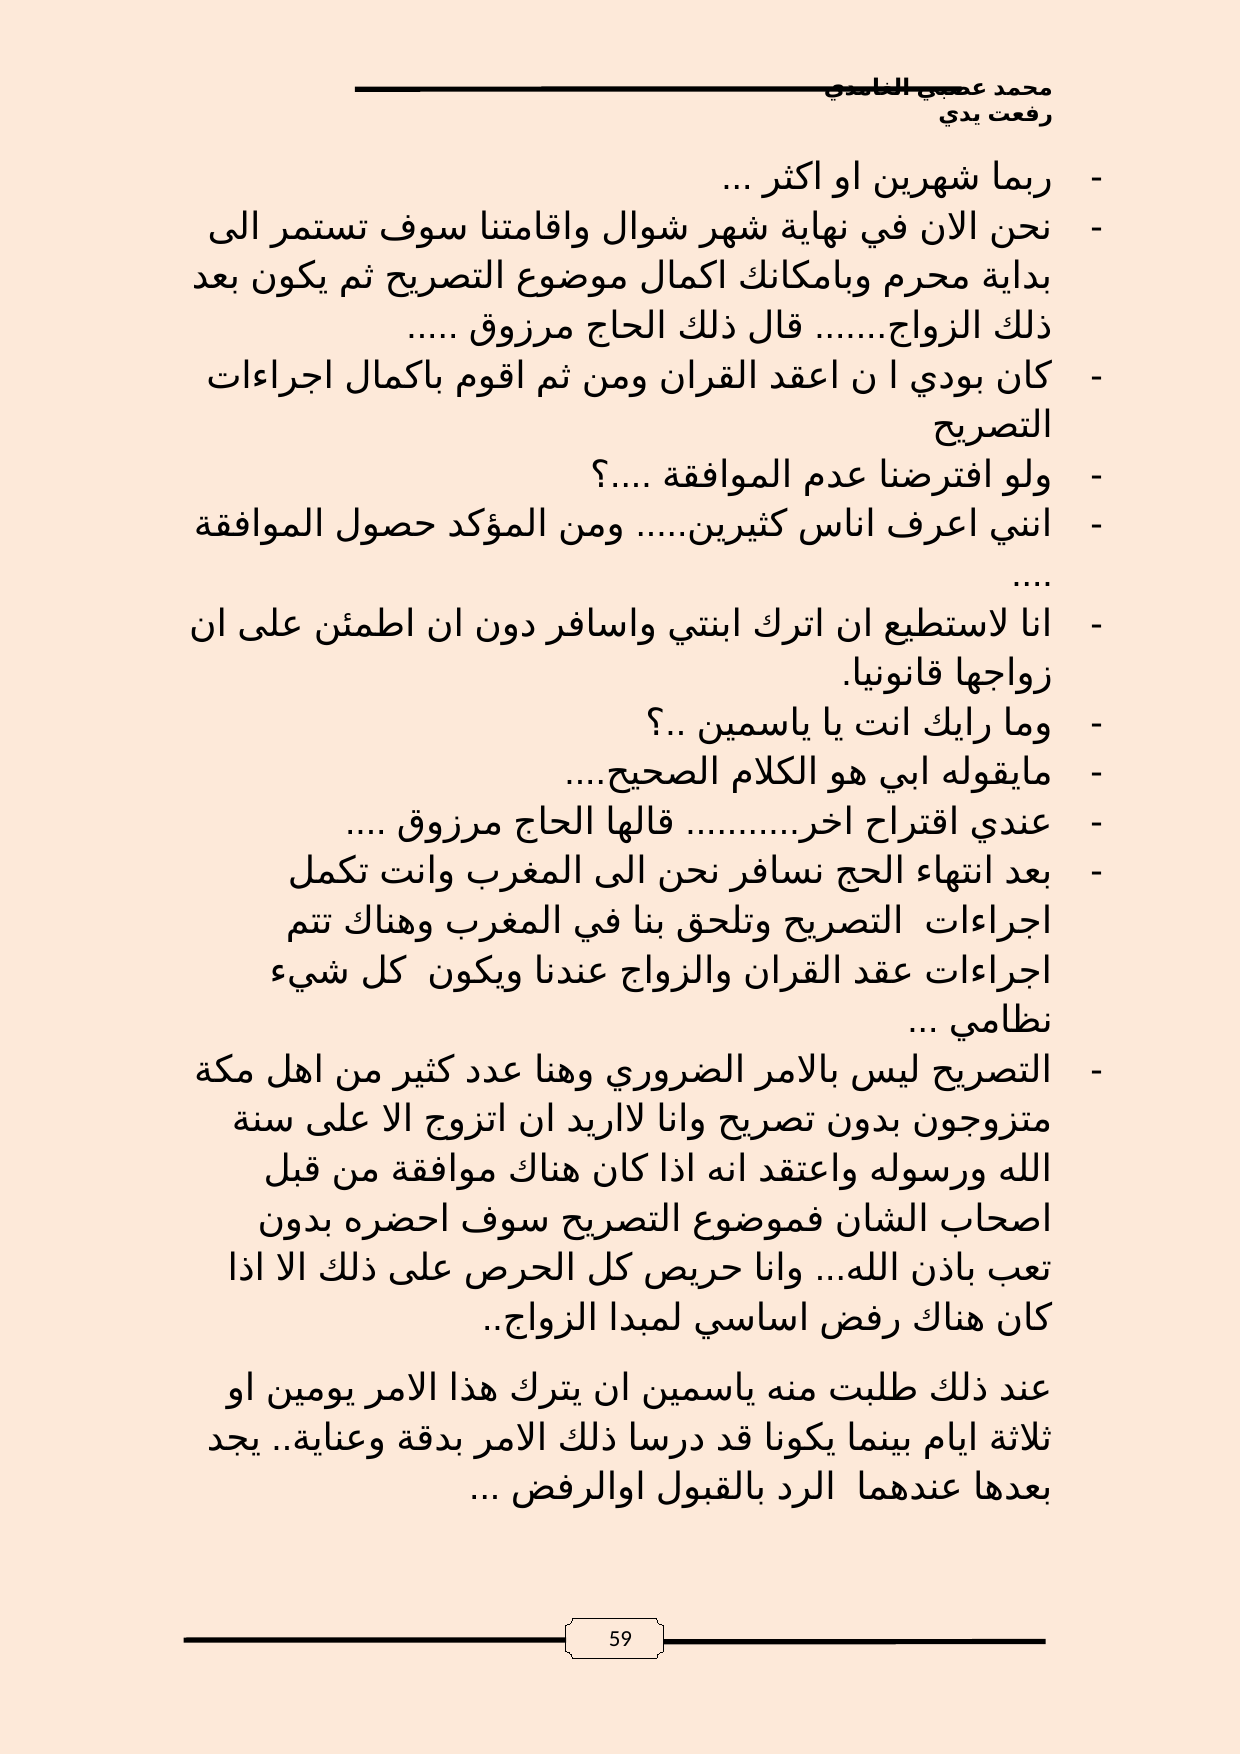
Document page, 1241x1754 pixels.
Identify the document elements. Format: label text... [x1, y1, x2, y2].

list انني اعرف اناس كثيرين..... ومن المؤكد حصول الموافقة .... [187, 502, 1090, 594]
list مايقوله ابي هو الكلام الصحيح.... [187, 749, 1090, 793]
text عند ذلك طلبت منه ياسمين ان يترك هذا الامر يومين او ثلاثة ايام بينما يكونا قد درسا ذلك الامر بدقة وعناية.. يجد بعدها عندهما الرد بالقبول اوالرفض ... [187, 1365, 1053, 1508]
list ربما شهرين او اكثر ... [187, 154, 1090, 198]
list عندي اقتراح اخر........... قالها الحاج مرزوق .... [187, 799, 1090, 842]
list ولو افترضنا عدم الموافقة ....؟ [187, 452, 1090, 495]
list وما رايك انت يا ياسمين ..؟ [187, 700, 1090, 743]
list انا لاستطيع ان اترك ابنتي واسافر دون ان اطمئن على ان زواجها قانونيا. [187, 601, 1090, 693]
list نحن الان في نهاية شهر شوال واقامتنا سوف تستمر الى بداية محرم وبامكانك اكمال موضوع التصريح ثم يكون بعد ذلك الزواج....... قال ذلك الحاج مرزوق ..... [187, 204, 1090, 346]
list التصريح ليس بالامر الضروري وهنا عدد كثير من اهل مكة متزوجون بدون تصريح وانا لااريد ان اتزوج الا على سنة الله ورسوله واعتقد انه اذا كان هناك موافقة من قبل اصحاب الشان فموضوع التصريح سوف احضره بدون تعب باذن الله... وانا حريص كل الحرص على ذلك الا اذا كان هناك رفض اساسي لمبدا الزواج.. [187, 1047, 1090, 1338]
list بعد انتهاء الحج نسافر نحن الى المغرب وانت تكمل اجراءات التصريح وتلحق بنا في المغرب وهناك تتم اجراءات عقد القران والزواج عندنا ويكون كل شيء نظامي ... [187, 849, 1090, 1041]
list كان بودي ا ن اعقد القران ومن ثم اقوم باكمال اجراءات التصريح [187, 353, 1090, 446]
